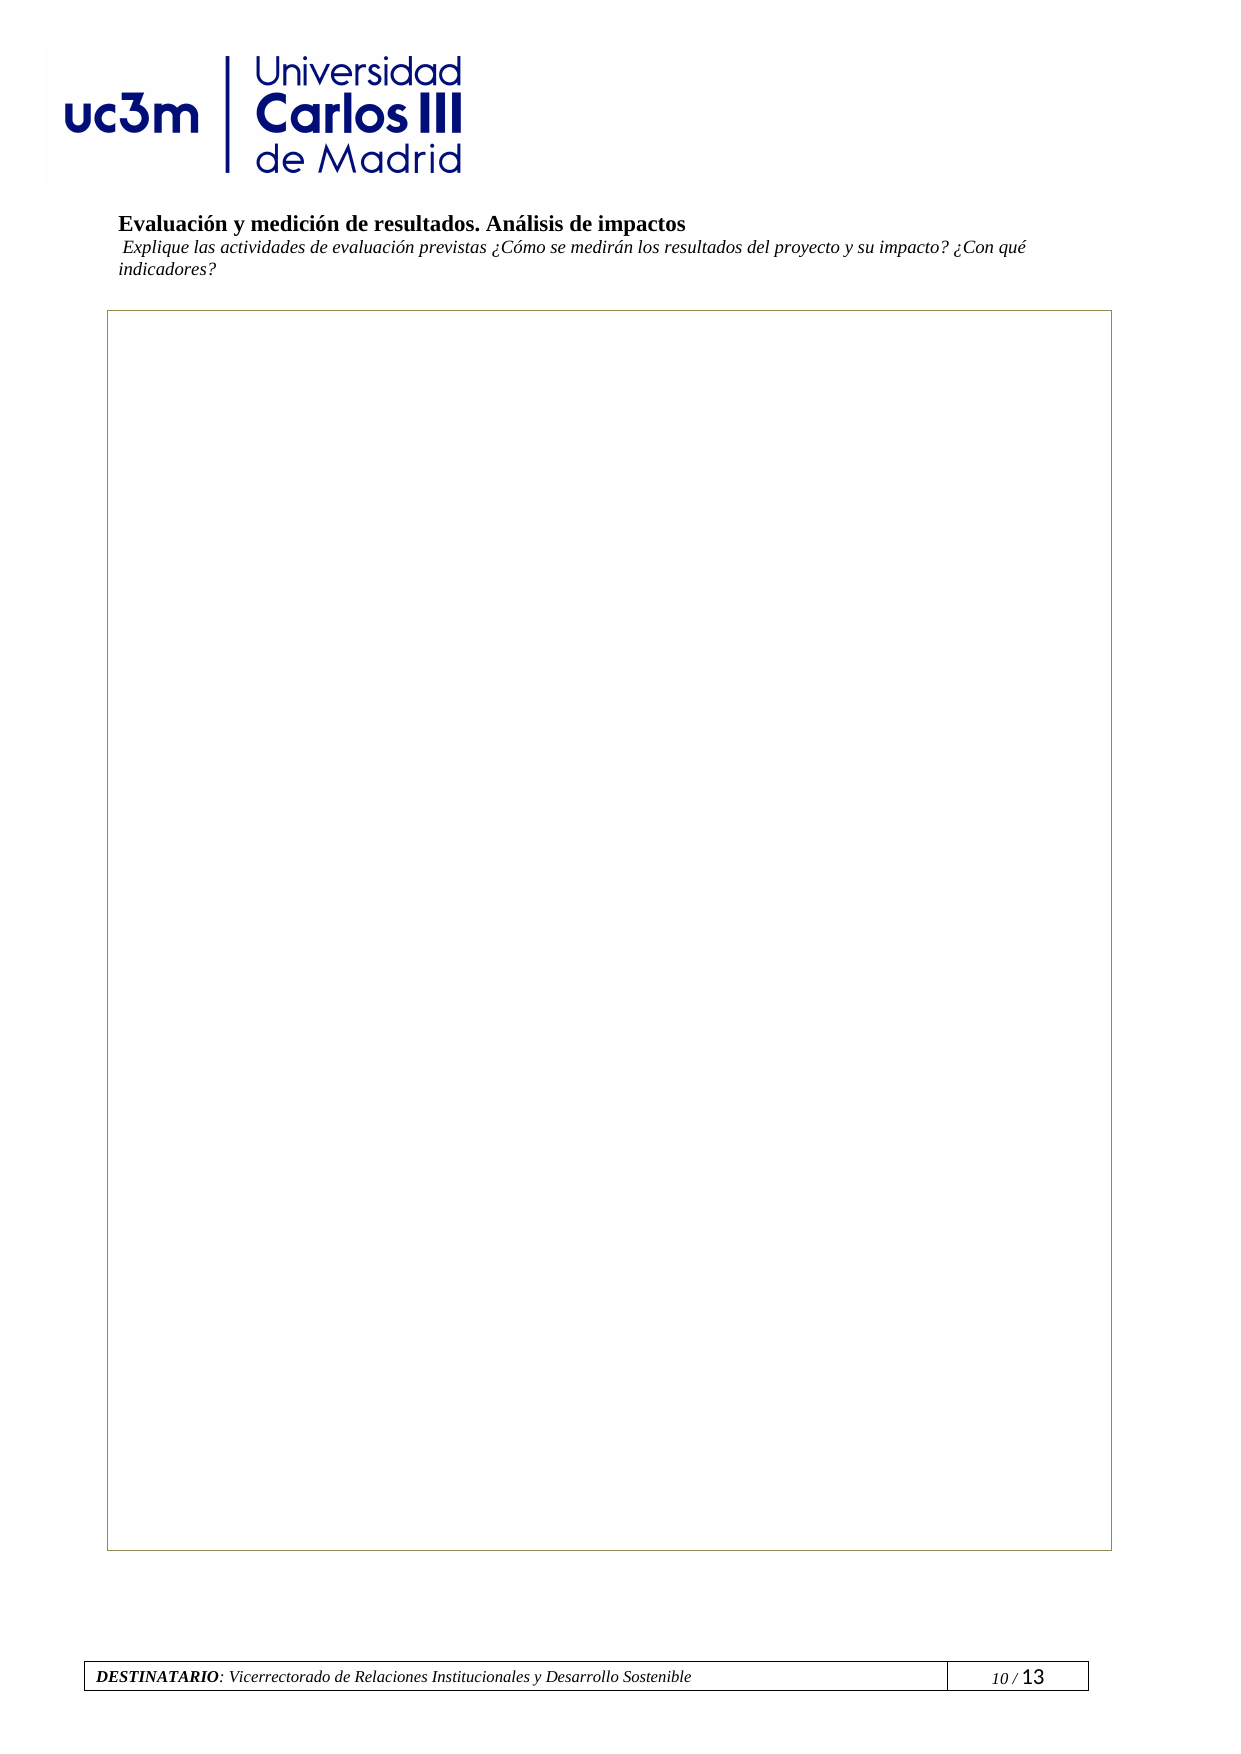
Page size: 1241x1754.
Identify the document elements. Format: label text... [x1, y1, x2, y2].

picture [44, 44, 482, 185]
table_header Evaluación y medición de resultados. Análisis de impactos Explique las actividades de evaluación previstas ¿Cómo se medirán los resultados del proyecto y su impacto? ¿Con qué indicadores? [107, 207, 1111, 310]
table_cell [108, 311, 1111, 1550]
